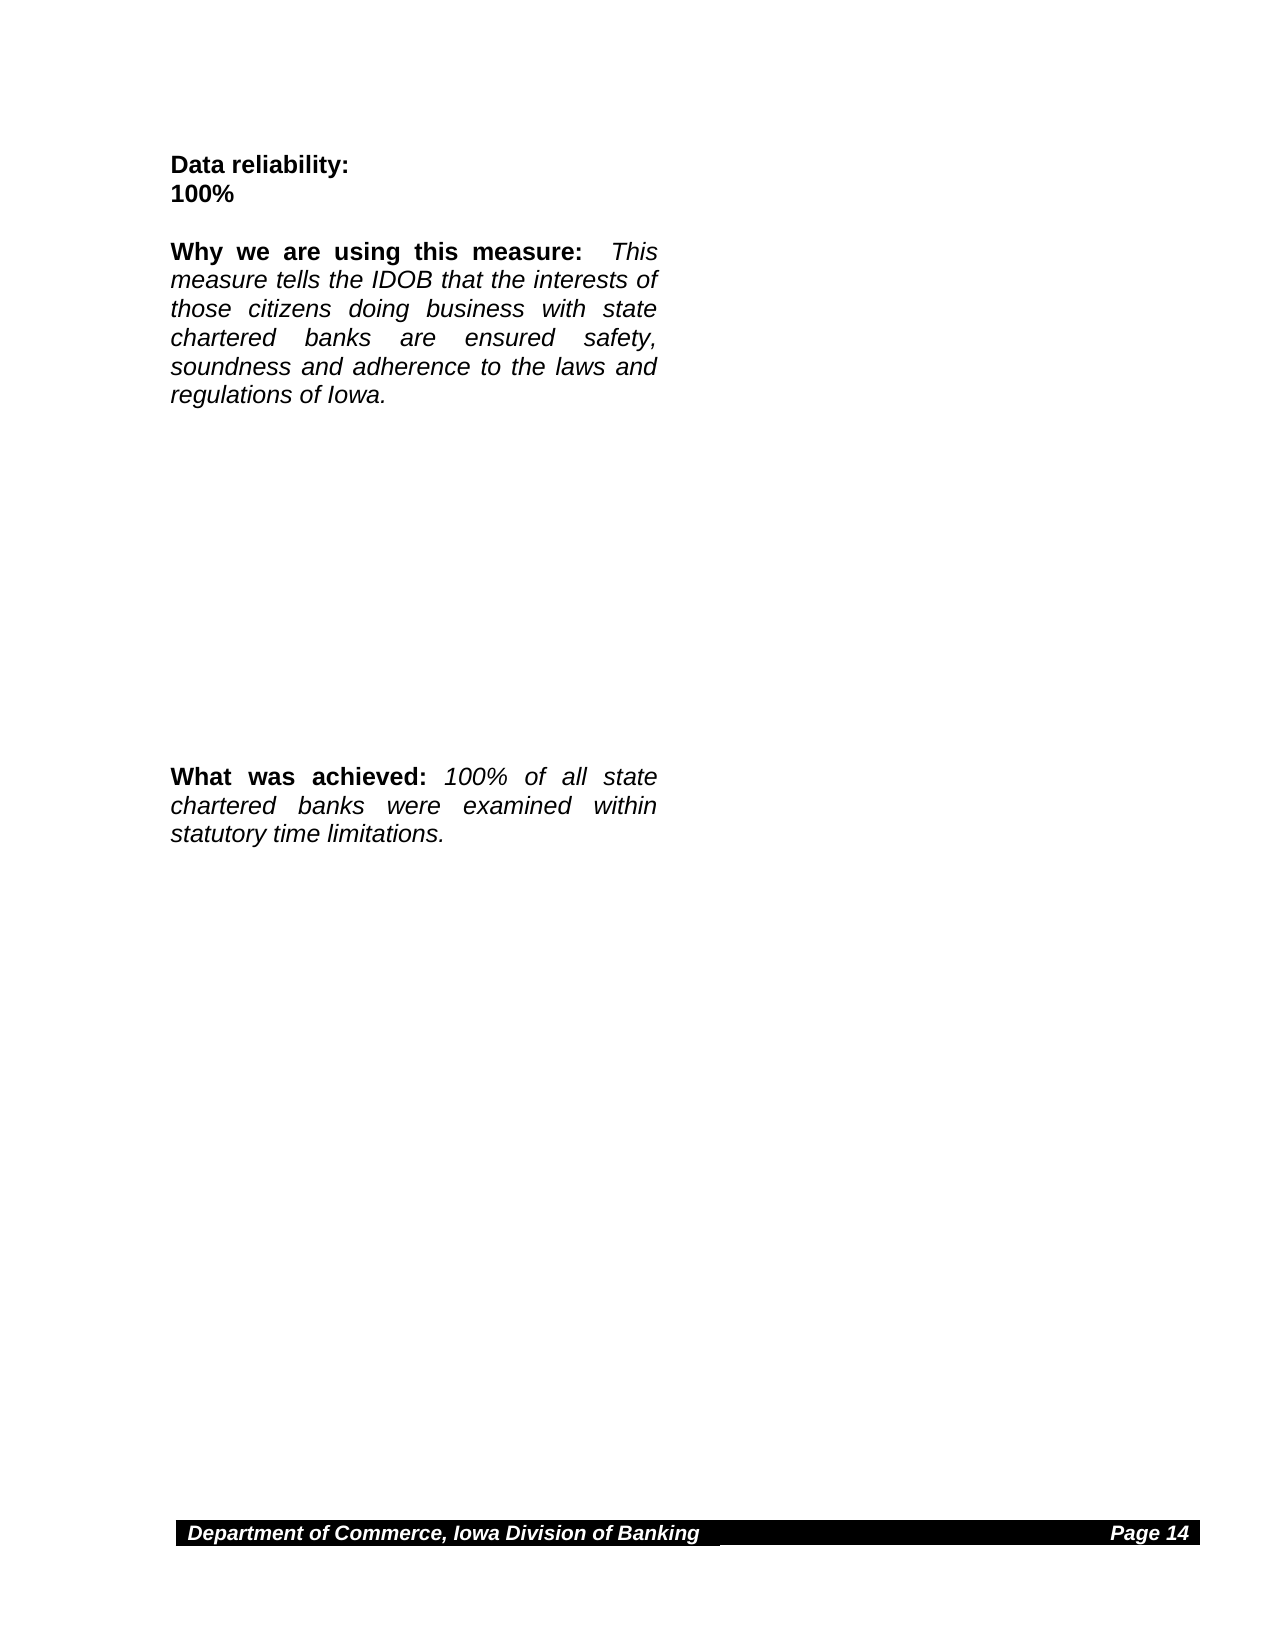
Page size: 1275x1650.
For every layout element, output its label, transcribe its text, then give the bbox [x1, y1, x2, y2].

table_header Data reliability: [170, 150, 1220, 179]
table_header 100% Why we are using this measure: This measure tells the IDOB that the interests of those citizens doing business with state chartered banks are ensured safety, soundness and adherence to the laws and regulations of Iowa. [170, 179, 1220, 737]
table_cell What was achieved: 100% of all state chartered banks were examined within statutory time limitations. [170, 737, 1220, 1295]
